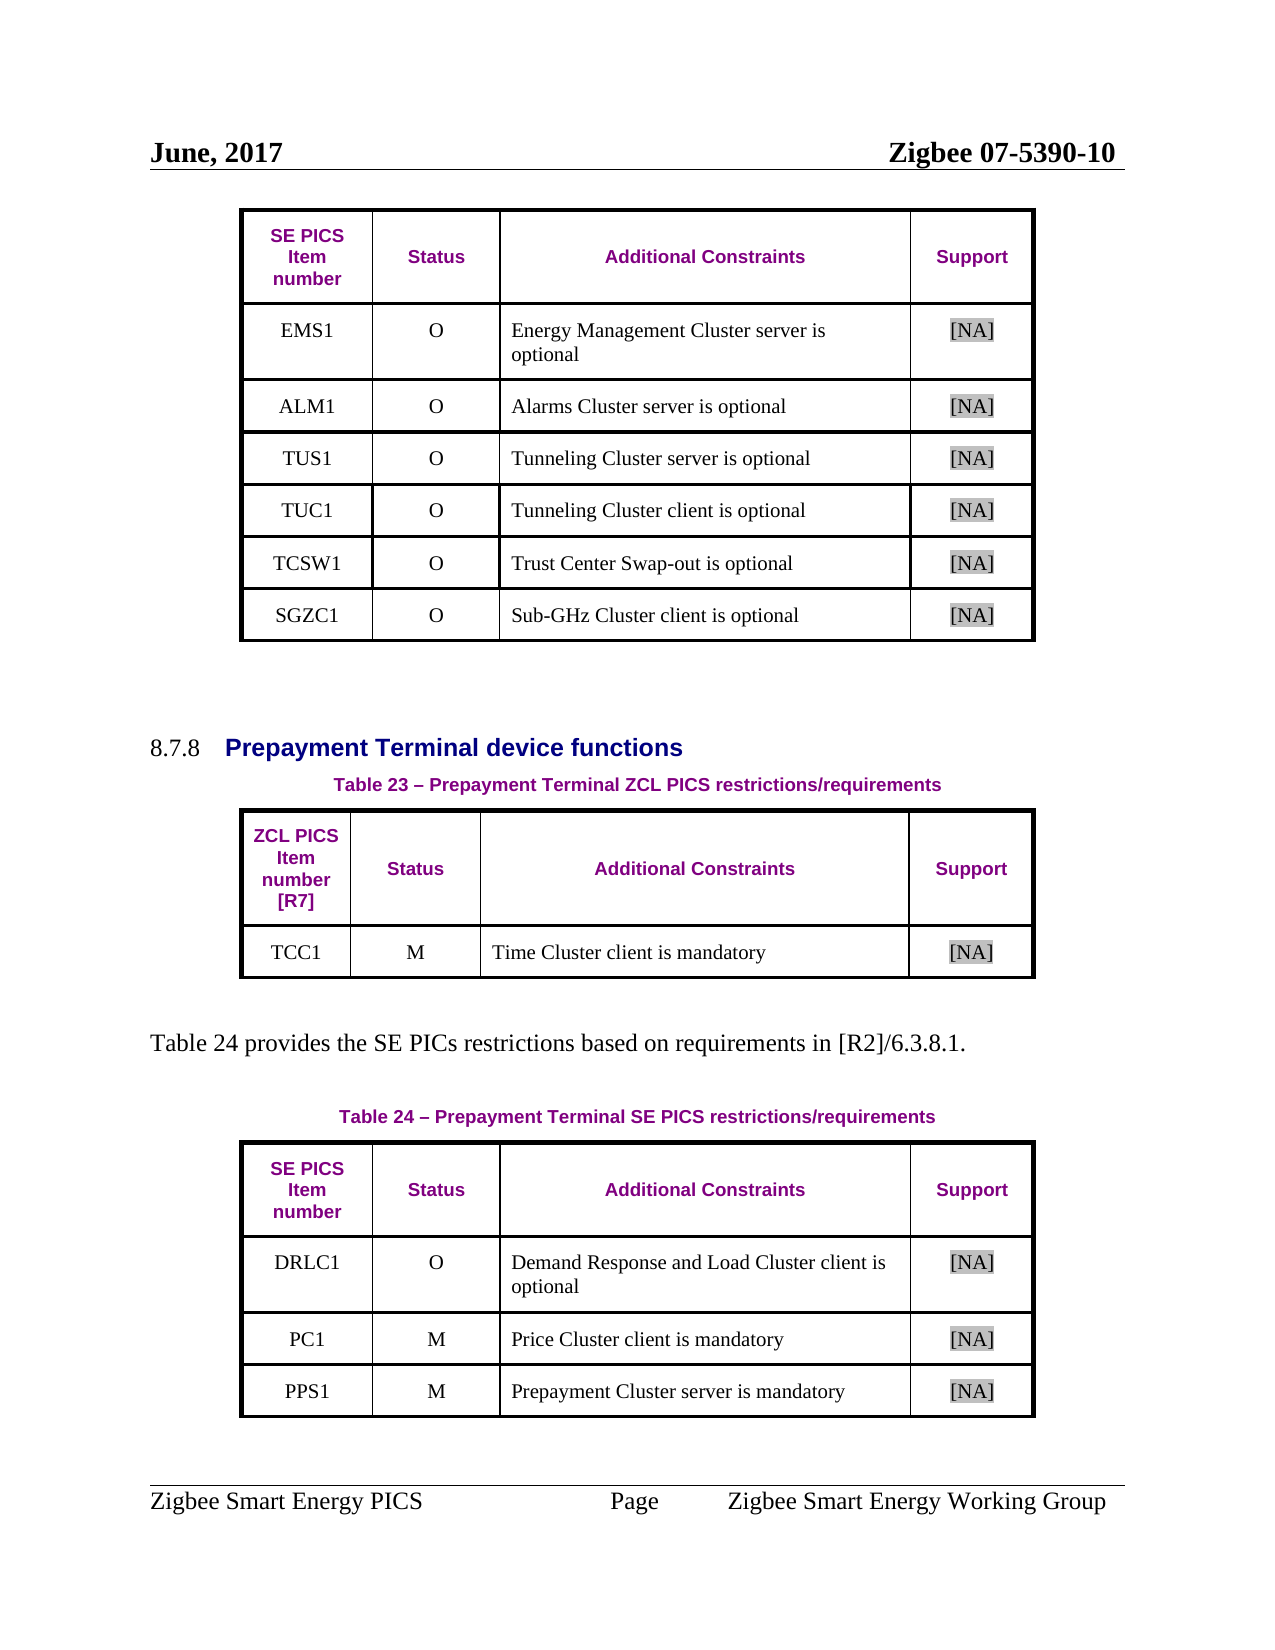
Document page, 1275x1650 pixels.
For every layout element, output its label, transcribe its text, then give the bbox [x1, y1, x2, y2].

table_cell Energy Management Cluster server is optional [501, 305, 910, 378]
table_cell [NA] [912, 538, 1031, 587]
text Table 23 – Prepayment Terminal ZCL PICS restrictions/requirements [150, 774, 1125, 796]
table_cell Demand Response and Load Cluster client is optional [501, 1238, 910, 1311]
table_cell TCC1 [244, 927, 350, 976]
table_cell [NA] [911, 381, 1031, 430]
table_header ZCL PICS Item number [R7] [244, 813, 350, 924]
text Table 24 provides the SE PICs restrictions based on requirements in [R2]/6.3.8.1. [150, 1028, 1125, 1057]
table_cell ALM1 [244, 381, 372, 430]
table_cell [NA] [911, 1314, 1031, 1363]
table_cell O [373, 305, 499, 378]
table_cell [NA] [911, 434, 1031, 483]
table_cell EMS1 [244, 305, 372, 378]
table_cell [NA] [912, 486, 1031, 535]
table_header Support [911, 1145, 1031, 1234]
table_cell [NA] [911, 1238, 1031, 1311]
table_cell [NA] [911, 1366, 1031, 1415]
table_cell O [373, 381, 499, 430]
table_cell Prepayment Cluster server is mandatory [501, 1366, 910, 1415]
table_cell SGZC1 [244, 590, 372, 639]
table_header Additional Constraints [501, 1145, 910, 1234]
table_cell Tunneling Cluster server is optional [500, 434, 910, 483]
table_cell Trust Center Swap-out is optional [501, 538, 909, 587]
table_cell TUC1 [244, 486, 371, 535]
table_cell O [373, 434, 499, 483]
table_cell [NA] [910, 927, 1031, 976]
table_cell O [374, 538, 498, 587]
table_cell [NA] [911, 305, 1031, 378]
table_header Status [351, 813, 480, 924]
table_cell O [373, 590, 499, 639]
table_cell [NA] [911, 590, 1031, 639]
table_header Additional Constraints [501, 212, 910, 302]
table_header Status [373, 212, 499, 302]
table_header SE PICS Item number [244, 212, 372, 302]
table_cell O [373, 1238, 499, 1311]
table_cell TCSW1 [244, 538, 371, 587]
table_header Additional Constraints [481, 813, 908, 924]
table_cell PPS1 [244, 1366, 372, 1415]
table_cell Time Cluster client is mandatory [481, 927, 908, 976]
table_cell M [373, 1314, 499, 1363]
subtitle Prepayment Terminal device functions [150, 733, 1125, 761]
table_cell Price Cluster client is mandatory [501, 1314, 910, 1363]
table_header Support [910, 813, 1031, 924]
table_cell Tunneling Cluster client is optional [501, 486, 909, 535]
table_header Status [373, 1145, 499, 1234]
table_cell M [351, 927, 480, 976]
text Table 24 – Prepayment Terminal SE PICS restrictions/requirements [150, 1106, 1125, 1128]
table_cell Alarms Cluster server is optional [501, 381, 910, 430]
table_cell Sub-GHz Cluster client is optional [500, 590, 910, 639]
table_cell PC1 [244, 1314, 372, 1363]
table_cell O [374, 486, 498, 535]
table_header Support [911, 212, 1031, 302]
table_cell M [373, 1366, 499, 1415]
table_cell DRLC1 [244, 1238, 372, 1311]
table_header SE PICS Item number [244, 1145, 372, 1234]
table_cell TUS1 [244, 434, 372, 483]
